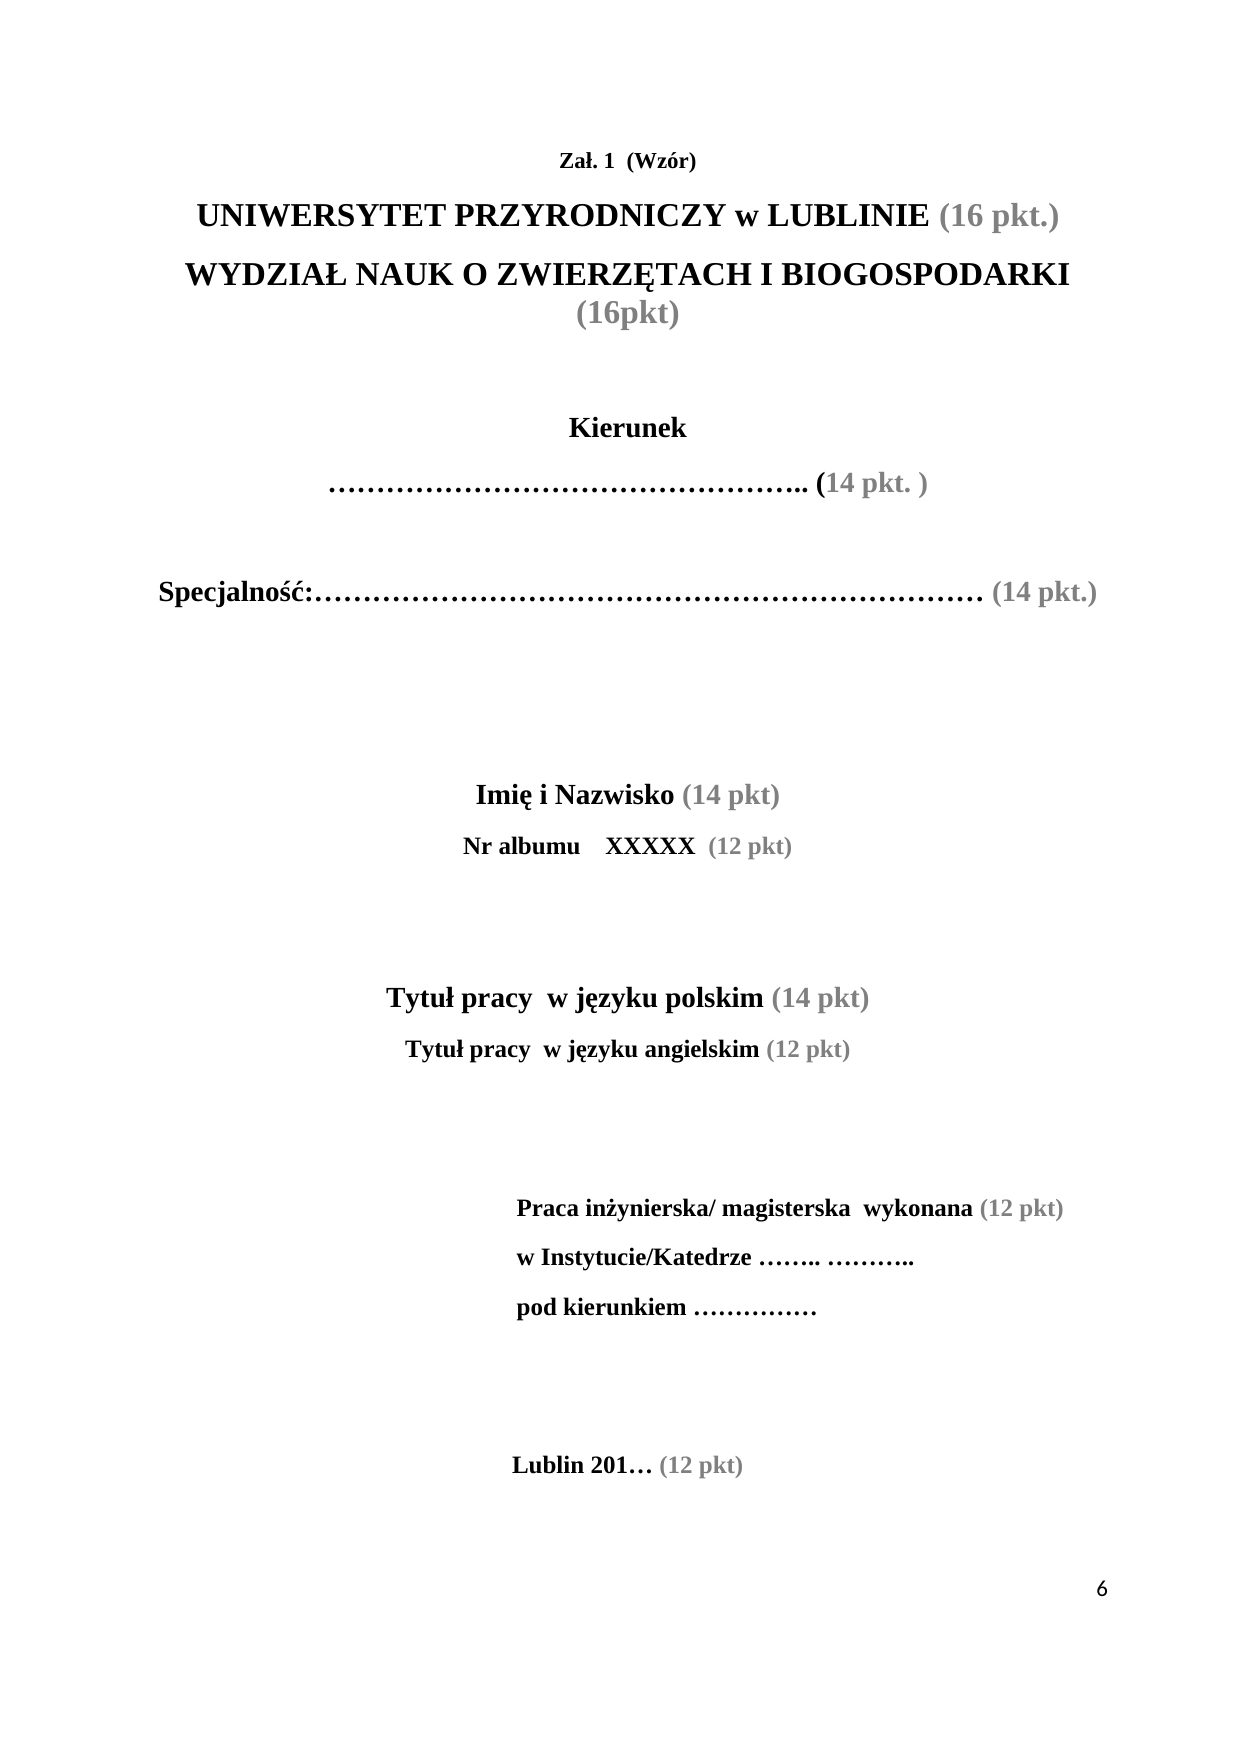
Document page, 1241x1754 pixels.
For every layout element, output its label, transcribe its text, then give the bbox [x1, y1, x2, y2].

text UNIWERSYTET PRZYRODNICZY w LUBLINIE (16 pkt.) [148, 195, 1107, 233]
text WYDZIAŁ NAUK O ZWIERZĘTACH I BIOGOSPODARKI (16pkt) [148, 254, 1107, 331]
text Kierunek [148, 411, 1107, 444]
text pod kierunkiem …………… [443, 1292, 1107, 1321]
text Nr albumu XXXXX (12 pkt) [148, 831, 1107, 860]
text Specjalność:…………………………………………………………… (14 pkt.) [148, 574, 1107, 607]
text Imię i Nazwisko (14 pkt) [148, 777, 1107, 810]
text Tytuł pracy w języku angielskim (12 pkt) [148, 1034, 1107, 1063]
text Zał. 1 (Wzór) [148, 148, 1107, 174]
text Praca inżynierska/ magisterska wykonana (12 pkt) [443, 1193, 1107, 1221]
text ………………………………………….. (14 pkt. ) [148, 465, 1107, 498]
text w Instytucie/Katedrze …….. ……….. [443, 1242, 1107, 1271]
text Tytuł pracy w języku polskim (14 pkt) [148, 980, 1107, 1013]
text Lublin 201… (12 pkt) [148, 1450, 1107, 1479]
